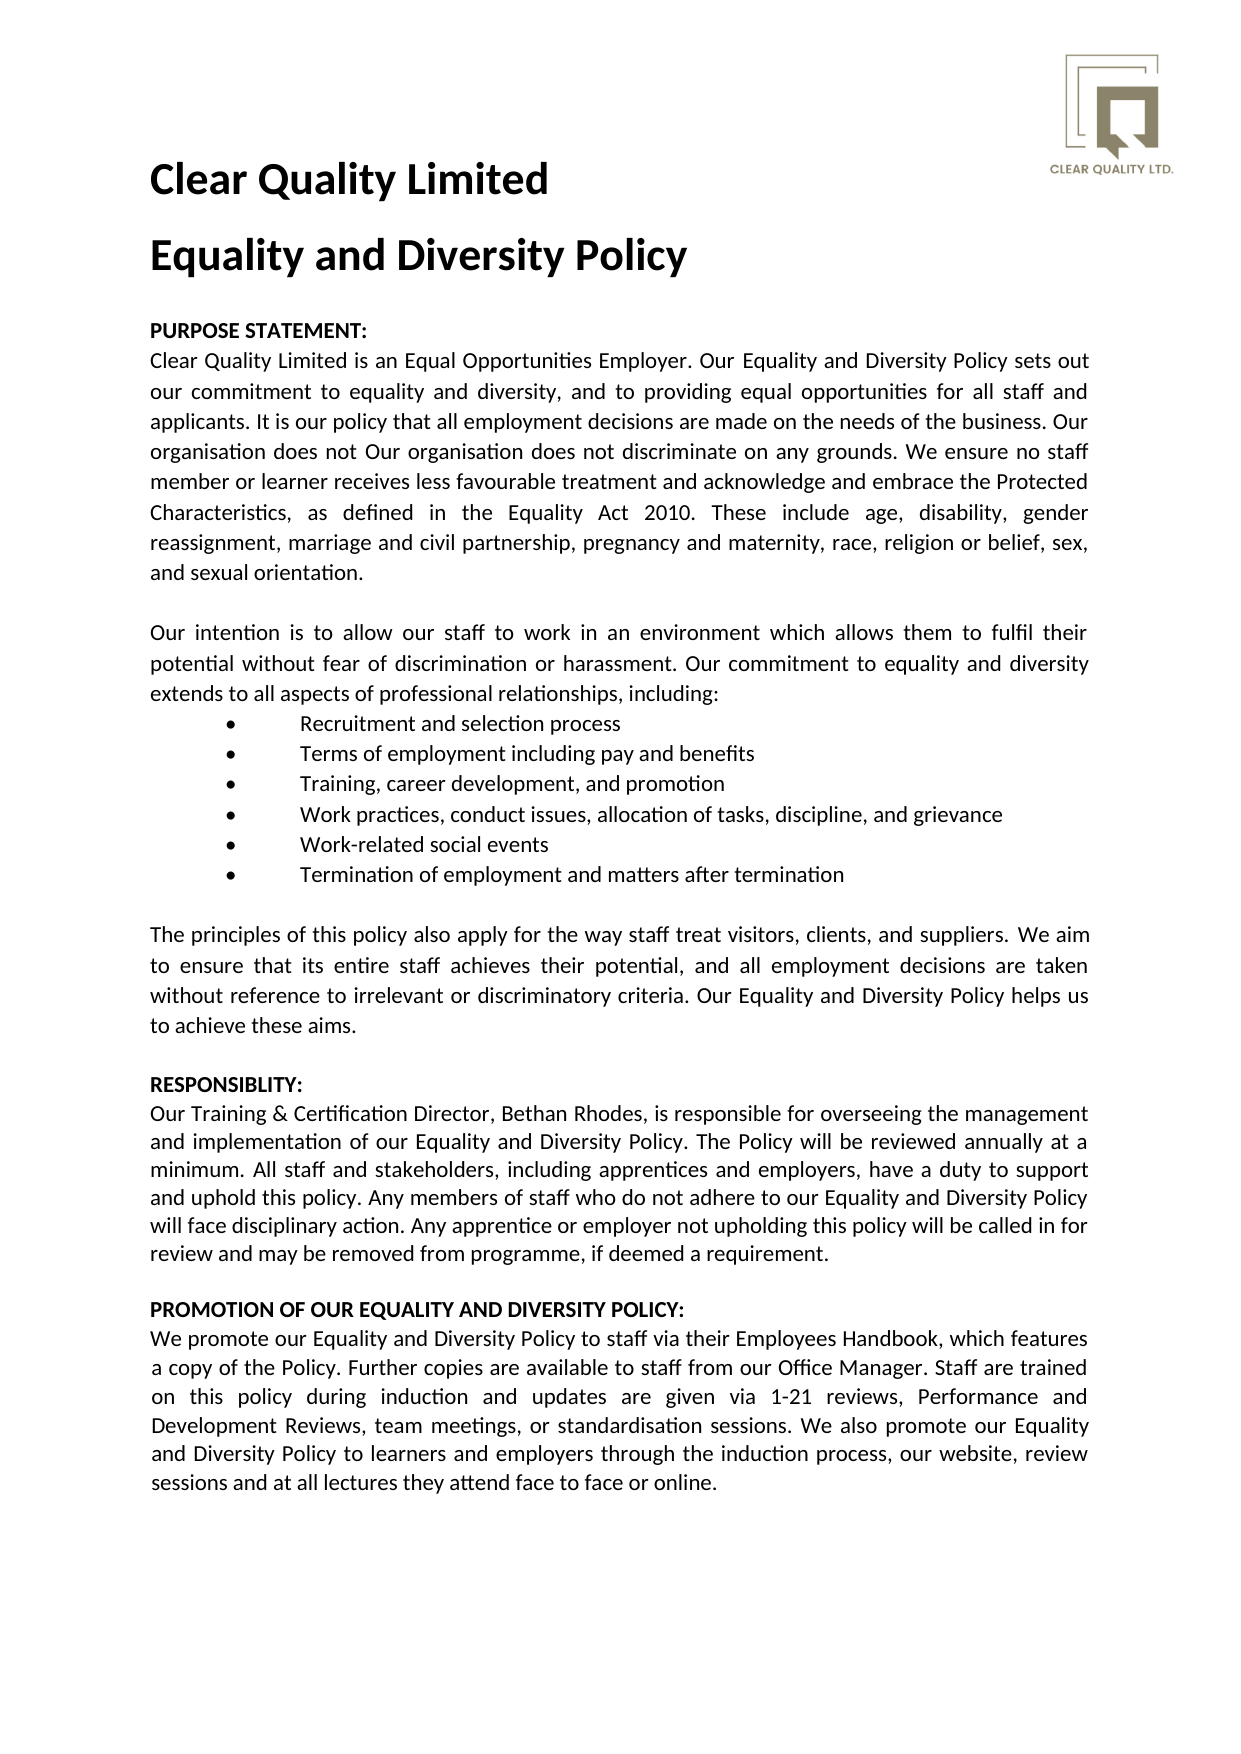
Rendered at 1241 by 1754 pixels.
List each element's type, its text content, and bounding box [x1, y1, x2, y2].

text PROMOTION OF OUR EQUALITY AND DIVERSITY POLICY: [150, 1295, 1090, 1323]
text RESPONSIBLITY: [150, 1070, 1090, 1098]
text Clear Quality Limited [150, 150, 1090, 206]
text Our Training & Certification Director, Bethan Rhodes, is responsible for overseeing the management and implementation of our Equality and Diversity Policy. The Policy will be reviewed annually at a minimum. All staff and stakeholders, including apprentices and employers, have a duty to support and uphold this policy. Any members of staff who do not adhere to our Equality and Diversity Policy will face disciplinary action. Any apprentice or employer not upholding this policy will be called in for review and may be removed from programme, if deemed a requirement. [150, 1099, 1090, 1267]
text PURPOSE STATEMENT: [150, 316, 1090, 344]
text • Termination of employment and matters after termination [225, 860, 1090, 888]
text • Recruitment and selection process [225, 709, 1090, 737]
text We promote our Equality and Diversity Policy to staff via their Employees Handbook, which features a copy of the Policy. Further copies are available to staff from our Office Manager. Staff are trained on this policy during induction and updates are given via 1-21 reviews, Performance and Development Reviews, team meetings, or standardisation sessions. We also promote our Equality and Diversity Policy to learners and employers through the induction process, our website, review sessions and at all lectures they attend face to face or online. [150, 1324, 1090, 1496]
picture [1043, 49, 1179, 179]
text The principles of this policy also apply for the way staff treat visitors, clients, and suppliers. We aim to ensure that its entire staff achieves their potential, and all employment decisions are taken without reference to irrelevant or discriminatory criteria. Our Equality and Diversity Policy helps us to achieve these aims. [150, 921, 1090, 1039]
text • Training, career development, and promotion [225, 769, 1090, 798]
text Equality and Diversity Policy [150, 226, 1090, 282]
text Clear Quality Limited is an Equal Opportunities Employer. Our Equality and Diversity Policy sets out our commitment to equality and diversity, and to providing equal opportunities for all staff and applicants. It is our policy that all employment decisions are made on the needs of the business. Our organisation does not Our organisation does not discriminate on any grounds. We ensure no staff member or learner receives less favourable treatment and acknowledge and embrace the Protected Characteristics, as defined in the Equality Act 2010. These include age, disability, gender reassignment, marriage and civil partnership, pregnancy and maternity, race, religion or belief, sex, and sexual orientation. [150, 347, 1090, 586]
text Our intention is to allow our staff to work in an environment which allows them to fulfil their potential without fear of discrimination or harassment. Our commitment to equality and diversity extends to all aspects of professional relationships, including: [150, 618, 1090, 707]
text • Work-related social events [225, 830, 1090, 858]
text • Terms of employment including pay and benefits [225, 739, 1090, 767]
text • Work practices, conduct issues, allocation of tasks, discipline, and grievance [225, 800, 1090, 828]
